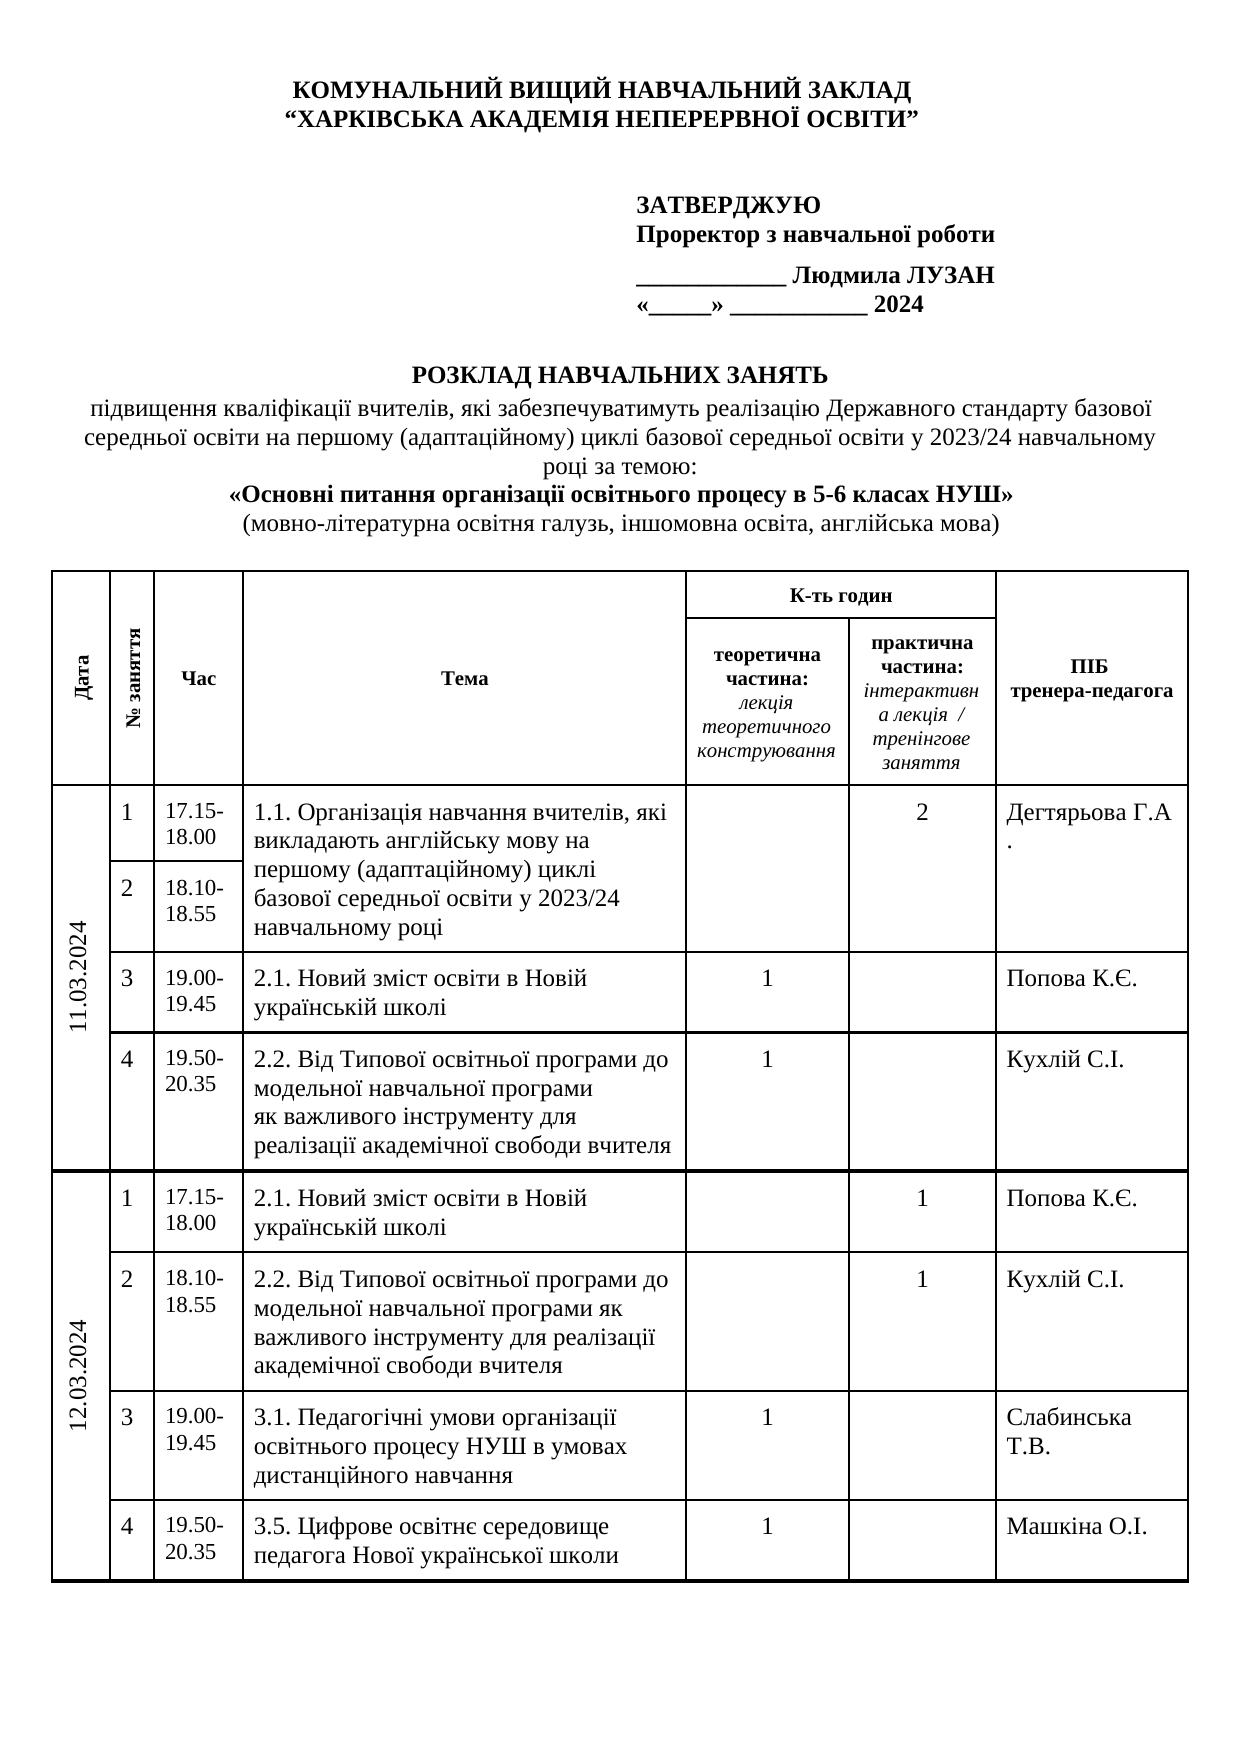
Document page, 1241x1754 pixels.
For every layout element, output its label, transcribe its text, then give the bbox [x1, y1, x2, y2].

table_cell практична частина: інтерактивна лекція / тренінгове заняття [850, 619, 995, 784]
table_cell 1.1. Організація навчання вчителів, які викладають англійську мову на першому (адаптаційному) циклі базової середньої освіти у 2023/24 навчальному році [244, 786, 685, 951]
table_cell 1 [850, 1253, 995, 1390]
table_header Час [155, 572, 242, 784]
table_cell 4 [111, 1034, 153, 1169]
table_header ПІБ тренера-педагога [997, 572, 1187, 784]
table_cell 17.15-18.00 [155, 1173, 242, 1251]
table_cell Дегтярьова Г.А. [997, 786, 1187, 951]
table_cell 2.2. Від Типової освітньої програми до модельної навчальної програми як важливого інструменту для реалізації академічної свободи вчителя [244, 1253, 685, 1390]
table_cell 2.1. Новий зміст освіти в Новій українській школі [244, 1173, 685, 1251]
table_cell 1 [687, 1392, 848, 1499]
table_header Дата [53, 572, 109, 784]
table_cell [850, 1392, 995, 1499]
table_cell Машкіна О.І. [997, 1501, 1187, 1579]
text РОЗКЛАД НАВЧАЛЬНИХ ЗАНЯТЬ [75, 360, 1165, 389]
text (мовно-літературна освітня галузь, іншомовна освіта, англійська мова) [75, 508, 1165, 537]
table_cell 11.03.2024 [53, 786, 109, 1169]
table_cell 4 [111, 1501, 153, 1579]
table_cell [850, 953, 995, 1031]
table_cell 18.10-18.55 [155, 862, 242, 951]
table_header К-ть годин [687, 572, 995, 617]
table_cell 1 [111, 1173, 153, 1251]
table_cell 1 [687, 953, 848, 1031]
table_cell 18.10-18.55 [155, 1253, 242, 1390]
table_cell 19.50-20.35 [155, 1034, 242, 1169]
table_cell 17.15-18.00 [155, 786, 242, 860]
table_cell 1 [850, 1173, 995, 1251]
table_cell Кухлій С.І. [997, 1034, 1187, 1169]
table_cell 3 [111, 1392, 153, 1499]
table_cell 2 [111, 862, 153, 951]
text «_____» ___________ 2024 [606, 289, 1165, 317]
text Проректор з навчальної роботи [606, 219, 1165, 247]
table_cell 2.2. Від Типової освітньої програми до модельної навчальної програми як важливого інструменту для реалізації академічної свободи вчителя [244, 1034, 685, 1169]
table_cell 3.5. Цифрове освітнє середовище педагога Нової української школи [244, 1501, 685, 1579]
table_cell [687, 786, 848, 951]
table_cell 1 [687, 1034, 848, 1169]
text “ХАРКІВСЬКА АКАДЕМІЯ НЕПЕРЕРВНОЇ ОСВІТИ” [38, 104, 1165, 132]
table_cell [850, 1501, 995, 1579]
table_header Тема [244, 572, 685, 784]
table_cell Попова К.Є. [997, 1173, 1187, 1251]
table_cell Кухлій С.І. [997, 1253, 1187, 1390]
text КОМУНАЛЬНИЙ ВИЩИЙ НАВЧАЛЬНИЙ ЗАКЛАД [38, 75, 1165, 104]
table_cell 1 [111, 786, 153, 860]
table_cell [687, 1253, 848, 1390]
table_cell Слабинська Т.В. [997, 1392, 1187, 1499]
table_cell Попова К.Є. [997, 953, 1187, 1031]
table_cell 19.50-20.35 [155, 1501, 242, 1579]
text «Основні питання організації освітнього процесу в 5-6 класах НУШ» [75, 479, 1165, 508]
text ЗАТВЕРДЖУЮ [606, 190, 1199, 219]
text підвищення кваліфікації вчителів, які забезпечуватимуть реалізацію Державного стандарту базової середньої освіти на першому (адаптаційному) циклі базової середньої освіти у 2023/24 навчальному році за темою: [75, 393, 1165, 479]
table_cell 12.03.2024 [53, 1173, 109, 1579]
table_header № заняття [111, 572, 153, 784]
table_cell 2 [850, 786, 995, 951]
table_cell 2 [111, 1253, 153, 1390]
table_cell [850, 1034, 995, 1169]
table_cell 1 [687, 1501, 848, 1579]
text ____________ Людмила ЛУЗАН [606, 260, 1165, 289]
table_cell 3.1. Педагогічні умови організації освітнього процесу НУШ в умовах дистанційного навчання [244, 1392, 685, 1499]
table_cell 19.00-19.45 [155, 1392, 242, 1499]
table_cell теоретична частина: лекція теоретичного конструювання [687, 619, 848, 784]
table_cell 3 [111, 953, 153, 1031]
table_cell 19.00-19.45 [155, 953, 242, 1031]
table_cell 2.1. Новий зміст освіти в Новій українській школі [244, 953, 685, 1031]
table_cell [687, 1173, 848, 1251]
